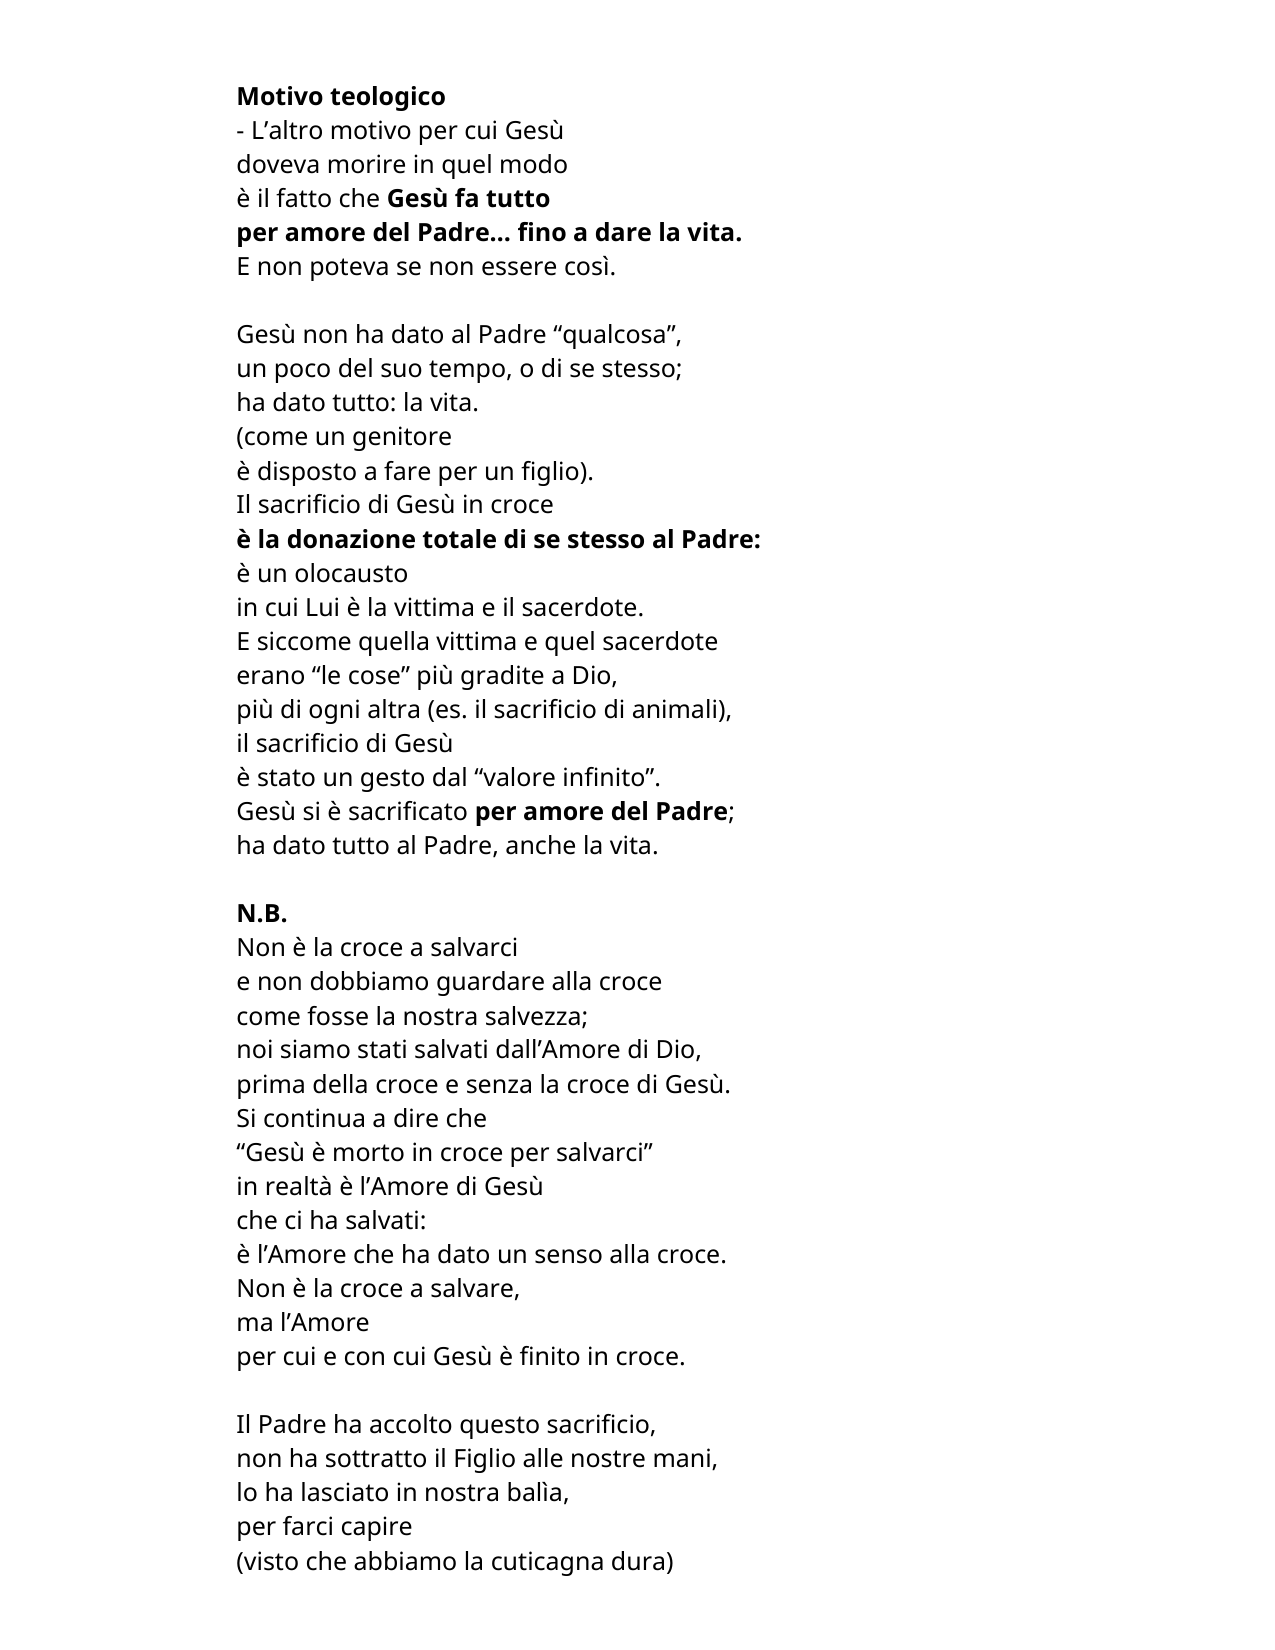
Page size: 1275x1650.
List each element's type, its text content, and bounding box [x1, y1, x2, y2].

text ma l’Amore [236, 1305, 956, 1339]
text doveva morire in quel modo [236, 147, 956, 181]
text (visto che abbiamo la cuticagna dura) [236, 1543, 956, 1577]
text come fosse la nostra salvezza; [236, 998, 956, 1032]
text Si continua a dire che [236, 1100, 956, 1134]
text è la donazione totale di se stesso al Padre: [236, 521, 956, 555]
text è il fatto che Gesù fa tutto [236, 181, 956, 215]
text ha dato tutto al Padre, anche la vita. [236, 828, 956, 862]
text in realtà è l’Amore di Gesù [236, 1168, 956, 1202]
text per cui e con cui Gesù è finito in croce. [236, 1339, 956, 1373]
text E siccome quella vittima e quel sacerdote [236, 623, 956, 657]
text E non poteva se non essere così. [236, 249, 956, 283]
text è un olocausto [236, 555, 956, 589]
text - L’altro motivo per cui Gesù [236, 112, 956, 147]
text noi siamo stati salvati dall’Amore di Dio, [236, 1032, 956, 1066]
text ha dato tutto: la vita. [236, 385, 956, 419]
text Motivo teologico [236, 78, 956, 112]
text prima della croce e senza la croce di Gesù. [236, 1066, 956, 1100]
text non ha sottratto il Figlio alle nostre mani, [236, 1441, 956, 1475]
text Il Padre ha accolto questo sacrificio, [236, 1407, 956, 1441]
text è l’Amore che ha dato un senso alla croce. [236, 1237, 956, 1271]
text (come un genitore [236, 419, 956, 453]
text erano “le cose” più gradite a Dio, [236, 657, 956, 692]
text per amore del Padre… fino a dare la vita. [236, 215, 956, 249]
text per farci capire [236, 1509, 956, 1543]
text Il sacrificio di Gesù in croce [236, 487, 956, 521]
text “Gesù è morto in croce per salvarci” [236, 1134, 956, 1168]
text e non dobbiamo guardare alla croce [236, 964, 956, 998]
text lo ha lasciato in nostra balìa, [236, 1475, 956, 1509]
text è stato un gesto dal “valore infinito”. [236, 760, 956, 794]
text Non è la croce a salvarci [236, 930, 956, 964]
text N.B. [236, 896, 956, 930]
text più di ogni altra (es. il sacrificio di animali), [236, 692, 956, 726]
text che ci ha salvati: [236, 1202, 956, 1237]
text Gesù non ha dato al Padre “qualcosa”, [236, 317, 956, 351]
text un poco del suo tempo, o di se stesso; [236, 351, 956, 385]
text Non è la croce a salvare, [236, 1271, 956, 1305]
text è disposto a fare per un figlio). [236, 453, 956, 487]
text in cui Lui è la vittima e il sacerdote. [236, 589, 956, 623]
text il sacrificio di Gesù [236, 726, 956, 760]
text Gesù si è sacrificato per amore del Padre; [236, 794, 956, 828]
